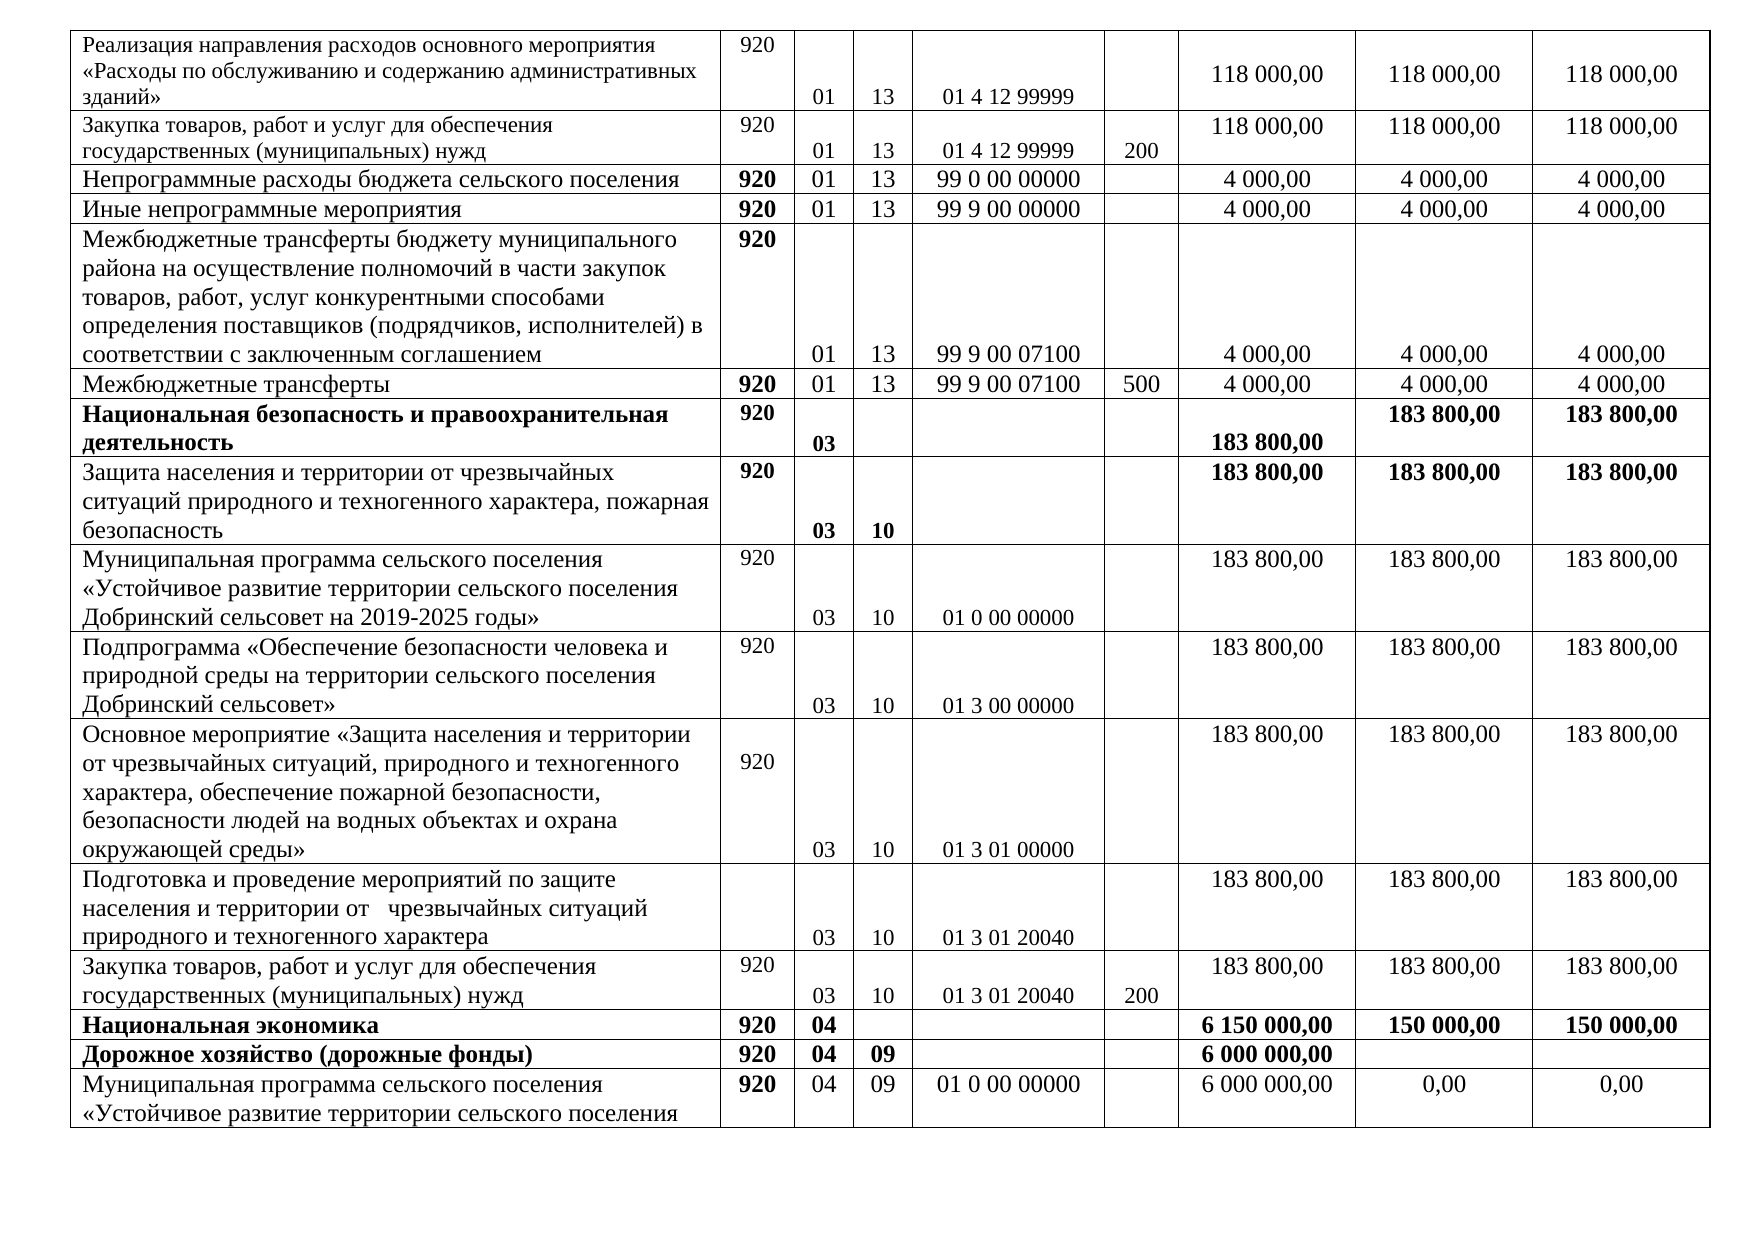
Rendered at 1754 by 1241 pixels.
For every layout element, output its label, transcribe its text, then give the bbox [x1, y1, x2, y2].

table_cell 183 800,00 [1356, 457, 1532, 543]
table_cell 13 [854, 111, 912, 163]
table_cell 01 [795, 369, 853, 398]
table_cell [913, 399, 1104, 456]
table_cell 4 000,00 [1533, 369, 1709, 398]
table_cell 04 [795, 1010, 853, 1038]
table_cell 150 000,00 [1356, 1010, 1532, 1038]
table_cell 4 000,00 [1356, 224, 1532, 368]
table_cell Национальная экономика [71, 1010, 720, 1038]
table_cell 183 800,00 [1179, 457, 1355, 543]
table_cell 01 0 00 00000 [913, 545, 1104, 631]
table_cell 920 [721, 111, 794, 163]
table_cell 920 [721, 1010, 794, 1038]
table_cell [1105, 1040, 1178, 1068]
table_cell 920 [721, 165, 794, 193]
table_cell Межбюджетные трансферты бюджету муниципального района на осуществление полномочий в части закупок товаров, работ, услуг конкурентными способами определения поставщиков (подрядчиков, исполнителей) в соответствии с заключенным соглашением [71, 224, 720, 368]
table_cell 99 9 00 00000 [913, 194, 1104, 223]
table_cell 4 000,00 [1356, 194, 1532, 223]
table_cell Муниципальная программа сельского поселения «Устойчивое развитие территории сельского поселения Добринский сельсовет на 2019-2025 годы» [71, 545, 720, 631]
table_cell 183 800,00 [1533, 719, 1709, 863]
table_cell 13 [854, 31, 912, 110]
table_cell 183 800,00 [1356, 951, 1532, 1009]
table_cell [913, 1010, 1104, 1038]
table_cell [1105, 1010, 1178, 1038]
table_cell 920 [721, 951, 794, 1009]
table_cell Реализация направления расходов основного мероприятия «Расходы по обслуживанию и содержанию административных зданий» [71, 31, 720, 110]
table_cell Основное мероприятие «Защита населения и территории от чрезвычайных ситуаций, природного и техногенного характера, обеспечение пожарной безопасности, безопасности людей на водных объектах и охрана окружающей среды» [71, 719, 720, 863]
table_cell [1533, 1040, 1709, 1068]
table_cell 183 800,00 [1533, 457, 1709, 543]
table_cell 10 [854, 545, 912, 631]
table_cell 920 [721, 369, 794, 398]
table_cell Защита населения и территории от чрезвычайных ситуаций природного и техногенного характера, пожарная безопасность [71, 457, 720, 543]
table_cell 183 800,00 [1356, 399, 1532, 456]
table_cell 10 [854, 864, 912, 950]
table_cell 920 [721, 1040, 794, 1068]
table_cell 99 9 00 07100 [913, 224, 1104, 368]
table_cell 10 [854, 719, 912, 863]
table_cell 01 [795, 224, 853, 368]
table_cell 920 [721, 457, 794, 543]
table_cell 03 [795, 864, 853, 950]
table_cell [913, 1040, 1104, 1068]
table_cell 183 800,00 [1533, 632, 1709, 718]
table_cell 09 [854, 1069, 912, 1127]
table_cell Дорожное хозяйство (дорожные фонды) [71, 1040, 720, 1068]
table_cell [1105, 545, 1178, 631]
table_cell 920 [721, 194, 794, 223]
table_cell 118 000,00 [1356, 31, 1532, 110]
table_cell Непрограммные расходы бюджета сельского поселения [71, 165, 720, 193]
table_cell 183 800,00 [1533, 399, 1709, 456]
table_cell [1105, 632, 1178, 718]
table_cell 4 000,00 [1179, 165, 1355, 193]
table_cell 200 [1105, 111, 1178, 163]
table_cell 10 [854, 457, 912, 543]
table_cell 920 [721, 224, 794, 368]
table_cell Закупка товаров, работ и услуг для обеспечения государственных (муниципальных) нужд [71, 111, 720, 163]
table_cell 04 [795, 1069, 853, 1127]
table_cell 01 [795, 165, 853, 193]
table_cell Иные непрограммные мероприятия [71, 194, 720, 223]
table_cell 0,00 [1533, 1069, 1709, 1127]
table_cell [1105, 864, 1178, 950]
table_cell 03 [795, 399, 853, 456]
table_cell [1105, 719, 1178, 863]
table_cell [1105, 224, 1178, 368]
table_cell [854, 1010, 912, 1038]
table_cell Подготовка и проведение мероприятий по защите населения и территории от чрезвычайных ситуаций природного и техногенного характера [71, 864, 720, 950]
table_cell 01 3 01 20040 [913, 951, 1104, 1009]
table_cell 920 [721, 399, 794, 456]
table_cell 01 3 01 00000 [913, 719, 1104, 863]
table_cell 183 800,00 [1533, 951, 1709, 1009]
table_cell 200 [1105, 951, 1178, 1009]
table_cell [1105, 194, 1178, 223]
table_cell 03 [795, 632, 853, 718]
table_cell 01 3 00 00000 [913, 632, 1104, 718]
table_cell 03 [795, 951, 853, 1009]
table_cell 4 000,00 [1179, 369, 1355, 398]
table_cell 0,00 [1356, 1069, 1532, 1127]
table_cell [913, 457, 1104, 543]
table_cell 13 [854, 194, 912, 223]
table_cell 500 [1105, 369, 1178, 398]
table_cell 13 [854, 224, 912, 368]
table_cell [1105, 1069, 1178, 1127]
table_cell 01 4 12 99999 [913, 111, 1104, 163]
table_cell 183 800,00 [1356, 632, 1532, 718]
table_cell 920 [721, 31, 794, 110]
table_cell 09 [854, 1040, 912, 1068]
table_cell 183 800,00 [1179, 719, 1355, 863]
table_cell [854, 399, 912, 456]
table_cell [71, 1069, 720, 1127]
table_cell 03 [795, 457, 853, 543]
table_cell 183 800,00 [1179, 399, 1355, 456]
table_cell 4 000,00 [1533, 165, 1709, 193]
table_cell 920 [721, 719, 794, 863]
table_cell 01 [795, 111, 853, 163]
table_cell 01 [795, 31, 853, 110]
table_cell 920 [721, 632, 794, 718]
table_cell Закупка товаров, работ и услуг для обеспечения государственных (муниципальных) нужд [71, 951, 720, 1009]
table_cell 10 [854, 951, 912, 1009]
table_cell Межбюджетные трансферты [71, 369, 720, 398]
table_cell 4 000,00 [1179, 194, 1355, 223]
table_cell 6 150 000,00 [1179, 1010, 1355, 1038]
table_cell 183 800,00 [1533, 864, 1709, 950]
table_cell 150 000,00 [1533, 1010, 1709, 1038]
table_cell 4 000,00 [1533, 194, 1709, 223]
table_cell 4 000,00 [1356, 369, 1532, 398]
table_cell [1105, 399, 1178, 456]
table_cell 183 800,00 [1179, 951, 1355, 1009]
table_cell 01 0 00 00000 [913, 1069, 1104, 1127]
table_cell [1105, 31, 1178, 110]
table_cell 4 000,00 [1533, 224, 1709, 368]
table_cell 13 [854, 369, 912, 398]
table_cell 118 000,00 [1533, 111, 1709, 163]
table_cell 118 000,00 [1356, 111, 1532, 163]
table_cell 183 800,00 [1356, 719, 1532, 863]
table_cell 118 000,00 [1179, 31, 1355, 110]
table_cell Подпрограмма «Обеспечение безопасности человека и природной среды на территории сельского поселения Добринский сельсовет» [71, 632, 720, 718]
table_cell 183 800,00 [1356, 545, 1532, 631]
table_cell 10 [854, 632, 912, 718]
table_cell 118 000,00 [1179, 111, 1355, 163]
table_cell [1105, 457, 1178, 543]
table_cell 01 [795, 194, 853, 223]
table_cell [721, 864, 794, 950]
table_cell Национальная безопасность и правоохранительная деятельность [71, 399, 720, 456]
table_cell [1105, 165, 1178, 193]
table_cell 03 [795, 545, 853, 631]
table_cell 4 000,00 [1356, 165, 1532, 193]
table_cell 183 800,00 [1356, 864, 1532, 950]
table_cell 03 [795, 719, 853, 863]
table_cell 99 0 00 00000 [913, 165, 1104, 193]
table_cell 01 4 12 99999 [913, 31, 1104, 110]
table_cell 13 [854, 165, 912, 193]
table_cell 01 3 01 20040 [913, 864, 1104, 950]
table_cell 920 [721, 545, 794, 631]
table_cell 183 800,00 [1533, 545, 1709, 631]
table_cell 6 000 000,00 [1179, 1040, 1355, 1068]
table_cell 99 9 00 07100 [913, 369, 1104, 398]
table_cell 183 800,00 [1179, 545, 1355, 631]
table_cell 118 000,00 [1533, 31, 1709, 110]
table_cell 183 800,00 [1179, 864, 1355, 950]
table_cell 04 [795, 1040, 853, 1068]
table_cell 920 [721, 1069, 794, 1127]
table_cell [1356, 1040, 1532, 1068]
table_cell 183 800,00 [1179, 632, 1355, 718]
table_cell 4 000,00 [1179, 224, 1355, 368]
table_cell 6 000 000,00 [1179, 1069, 1355, 1127]
